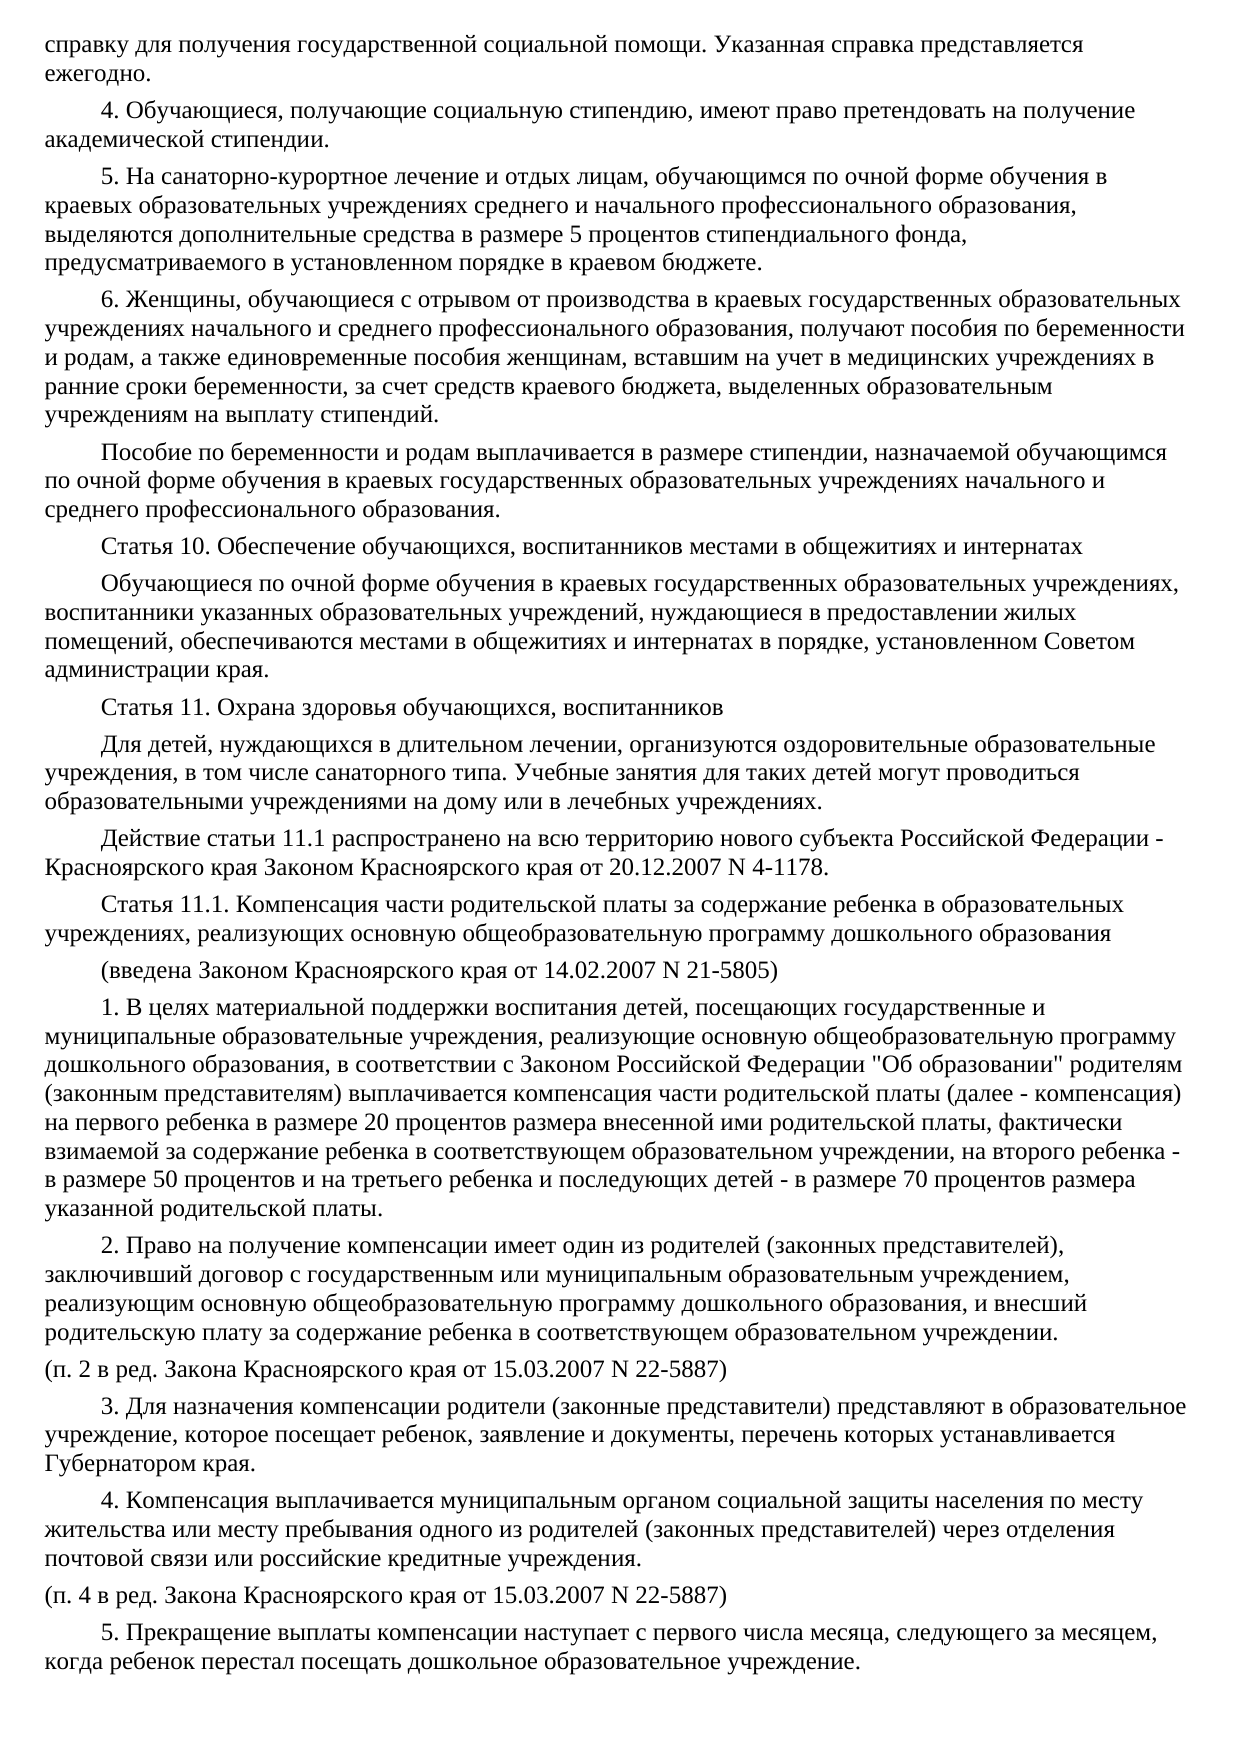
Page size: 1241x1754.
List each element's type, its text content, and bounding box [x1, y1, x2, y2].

text 6. Женщины, обучающиеся с отрывом от производства в краевых государственных образовательных учреждениях начального и среднего профессионального образования, получают пособия по беременности и родам, а также единовременные пособия женщинам, вставшим на учет в медицинских учреждениях в ранние сроки беременности, за счет средств краевого бюджета, выделенных образовательным учреждениям на выплату стипендий. [44, 284, 1196, 428]
text Статья 11. Охрана здоровья обучающихся, воспитанников [44, 692, 1196, 720]
text 5. Прекращение выплаты компенсации наступает с первого числа месяца, следующего за месяцем, когда ребенок перестал посещать дошкольное образовательное учреждение. [44, 1617, 1196, 1674]
text Для детей, нуждающихся в длительном лечении, организуются оздоровительные образовательные учреждения, в том числе санаторного типа. Учебные занятия для таких детей могут проводиться образовательными учреждениями на дому или в лечебных учреждениях. [44, 729, 1196, 815]
text 2. Право на получение компенсации имеет один из родителей (законных представителей), заключивший договор с государственным или муниципальным образовательным учреждением, реализующим основную общеобразовательную программу дошкольного образования, и внесший родительскую плату за содержание ребенка в соответствующем образовательном учреждении. [44, 1230, 1196, 1345]
text Обучающиеся по очной форме обучения в краевых государственных образовательных учреждениях, воспитанники указанных образовательных учреждений, нуждающиеся в предоставлении жилых помещений, обеспечиваются местами в общежитиях и интернатах в порядке, установленном Советом администрации края. [44, 568, 1196, 683]
text (п. 4 в ред. Закона Красноярского края от 15.03.2007 N 22-5887) [44, 1580, 1196, 1609]
text Статья 10. Обеспечение обучающихся, воспитанников местами в общежитиях и интернатах [44, 531, 1196, 560]
text 5. На санаторно-курортное лечение и отдых лицам, обучающимся по очной форме обучения в краевых образовательных учреждениях среднего и начального профессионального образования, выделяются дополнительные средства в размере 5 процентов стипендиального фонда, предусматриваемого в установленном порядке в краевом бюджете. [44, 161, 1196, 276]
text Действие статьи 11.1 распространено на всю территорию нового субъекта Российской Федерации - Красноярского края Законом Красноярского края от 20.12.2007 N 4-1178. [44, 823, 1196, 881]
text (введена Законом Красноярского края от 14.02.2007 N 21-5805) [44, 955, 1196, 984]
text (п. 2 в ред. Закона Красноярского края от 15.03.2007 N 22-5887) [44, 1354, 1196, 1382]
text 4. Компенсация выплачивается муниципальным органом социальной защиты населения по месту жительства или месту пребывания одного из родителей (законных представителей) через отделения почтовой связи или российские кредитные учреждения. [44, 1485, 1196, 1572]
text 1. В целях материальной поддержки воспитания детей, посещающих государственные и муниципальные образовательные учреждения, реализующие основную общеобразовательную программу дошкольного образования, в соответствии с Законом Российской Федерации "Об образовании" родителям (законным представителям) выплачивается компенсация части родительской платы (далее - компенсация) на первого ребенка в размере 20 процентов размера внесенной ими родительской платы, фактически взимаемой за содержание ребенка в соответствующем образовательном учреждении, на второго ребенка - в размере 50 процентов и на третьего ребенка и последующих детей - в размере 70 процентов размера указанной родительской платы. [44, 992, 1196, 1222]
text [44, 29, 1196, 87]
text 4. Обучающиеся, получающие социальную стипендию, имеют право претендовать на получение академической стипендии. [44, 95, 1196, 153]
text 3. Для назначения компенсации родители (законные представители) представляют в образовательное учреждение, которое посещает ребенок, заявление и документы, перечень которых устанавливается Губернатором края. [44, 1391, 1196, 1477]
text Статья 11.1. Компенсация части родительской платы за содержание ребенка в образовательных учреждениях, реализующих основную общеобразовательную программу дошкольного образования [44, 889, 1196, 947]
text Пособие по беременности и родам выплачивается в размере стипендии, назначаемой обучающимся по очной форме обучения в краевых государственных образовательных учреждениях начального и среднего профессионального образования. [44, 437, 1196, 523]
